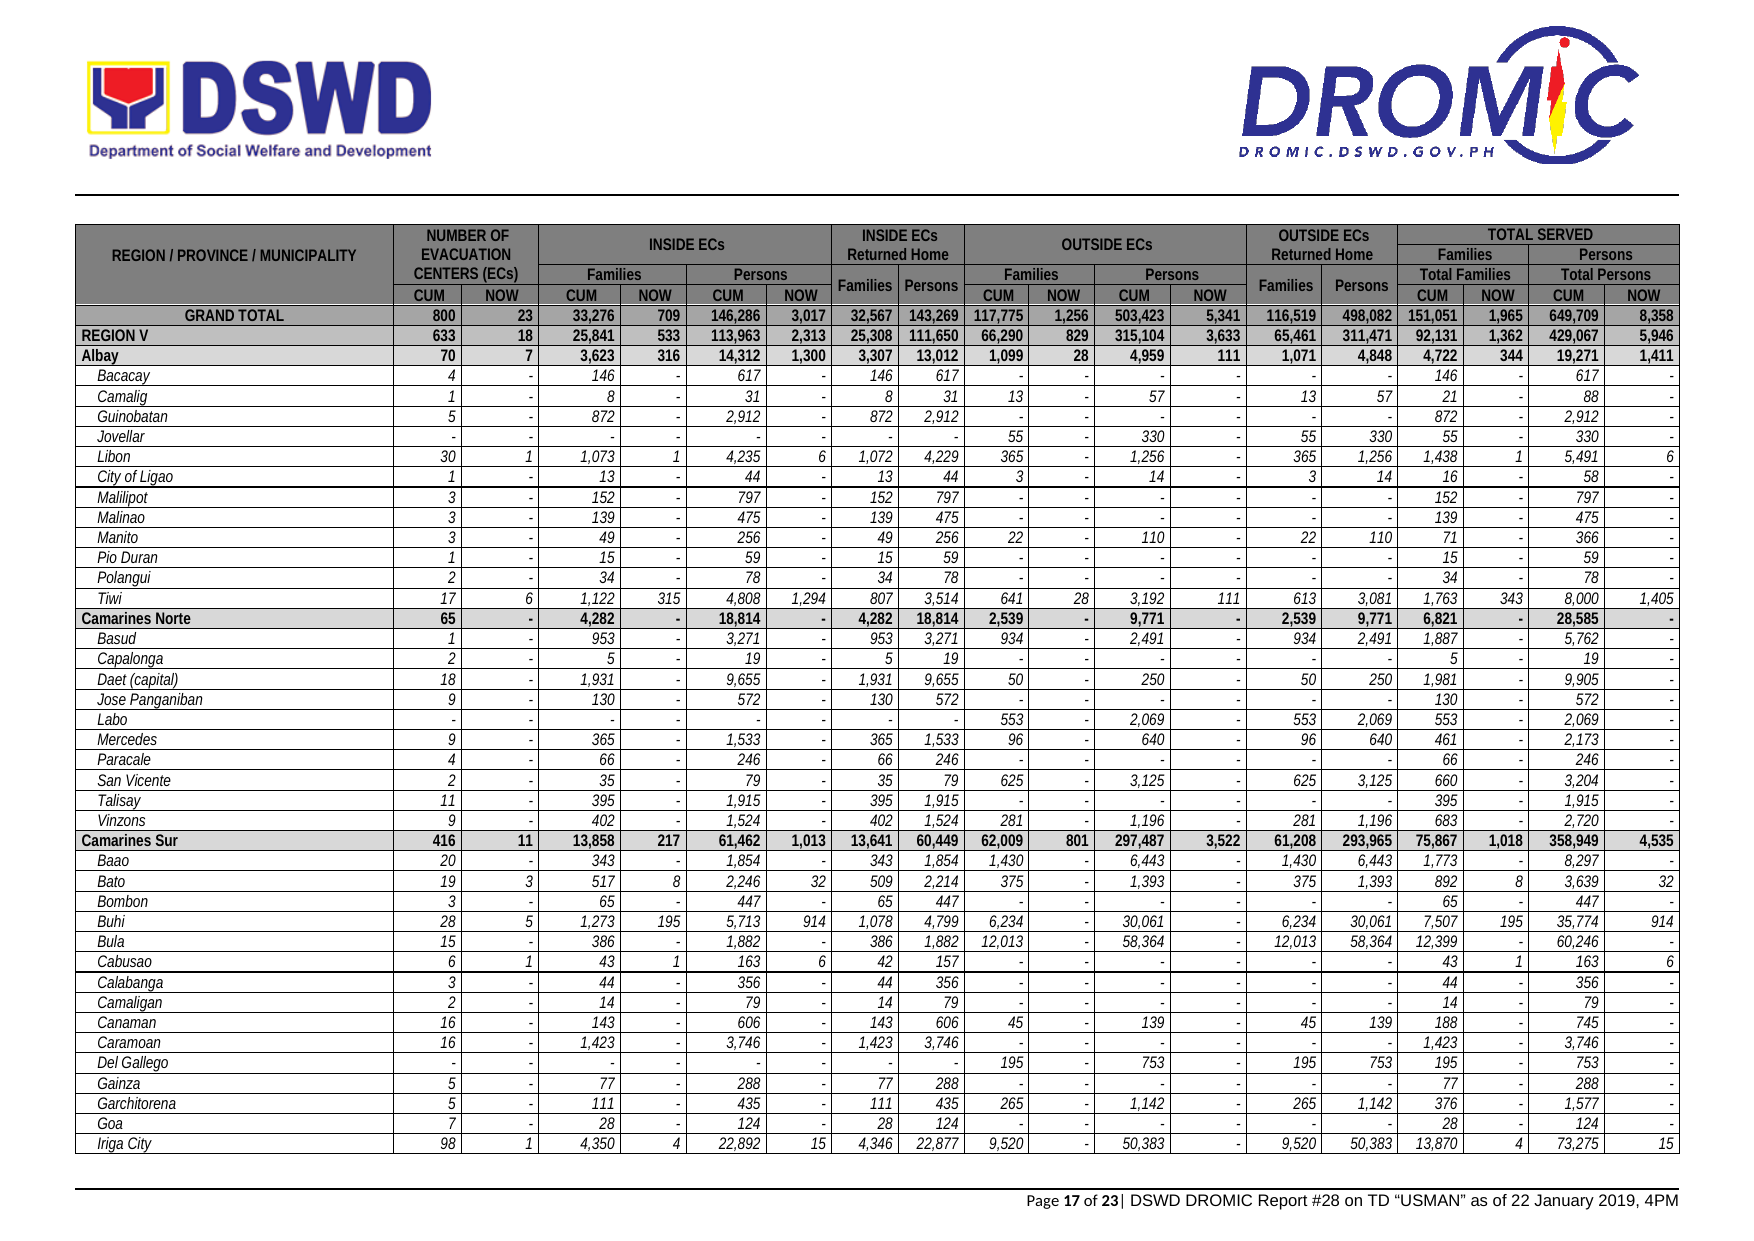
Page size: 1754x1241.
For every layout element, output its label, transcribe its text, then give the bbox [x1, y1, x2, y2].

table_cell 116,519 [1247, 306, 1321, 325]
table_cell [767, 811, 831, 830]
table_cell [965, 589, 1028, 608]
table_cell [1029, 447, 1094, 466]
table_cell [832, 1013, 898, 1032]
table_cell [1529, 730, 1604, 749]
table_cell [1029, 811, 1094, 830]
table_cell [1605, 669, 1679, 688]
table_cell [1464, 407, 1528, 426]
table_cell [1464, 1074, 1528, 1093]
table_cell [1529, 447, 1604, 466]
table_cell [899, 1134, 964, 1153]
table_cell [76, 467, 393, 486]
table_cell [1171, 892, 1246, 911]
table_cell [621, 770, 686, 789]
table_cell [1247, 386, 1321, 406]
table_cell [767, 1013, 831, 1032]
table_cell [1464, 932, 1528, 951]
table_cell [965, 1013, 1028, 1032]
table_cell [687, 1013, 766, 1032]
table_cell Total Persons [1529, 265, 1679, 284]
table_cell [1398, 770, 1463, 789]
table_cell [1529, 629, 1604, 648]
table_cell CUM [539, 285, 620, 304]
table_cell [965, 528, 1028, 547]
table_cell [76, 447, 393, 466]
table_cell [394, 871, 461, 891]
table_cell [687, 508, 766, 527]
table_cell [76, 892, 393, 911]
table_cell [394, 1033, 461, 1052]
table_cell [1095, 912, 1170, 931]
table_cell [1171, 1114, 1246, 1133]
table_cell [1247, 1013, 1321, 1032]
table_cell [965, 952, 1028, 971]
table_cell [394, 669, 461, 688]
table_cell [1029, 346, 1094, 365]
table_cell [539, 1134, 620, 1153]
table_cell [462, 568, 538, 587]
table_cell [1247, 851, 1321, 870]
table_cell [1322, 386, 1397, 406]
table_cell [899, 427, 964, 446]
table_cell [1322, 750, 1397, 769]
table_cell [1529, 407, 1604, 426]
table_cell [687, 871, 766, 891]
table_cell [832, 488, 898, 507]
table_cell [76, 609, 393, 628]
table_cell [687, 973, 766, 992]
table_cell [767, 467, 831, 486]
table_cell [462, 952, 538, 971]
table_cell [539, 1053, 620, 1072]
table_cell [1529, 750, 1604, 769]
table_cell CUM [965, 285, 1028, 304]
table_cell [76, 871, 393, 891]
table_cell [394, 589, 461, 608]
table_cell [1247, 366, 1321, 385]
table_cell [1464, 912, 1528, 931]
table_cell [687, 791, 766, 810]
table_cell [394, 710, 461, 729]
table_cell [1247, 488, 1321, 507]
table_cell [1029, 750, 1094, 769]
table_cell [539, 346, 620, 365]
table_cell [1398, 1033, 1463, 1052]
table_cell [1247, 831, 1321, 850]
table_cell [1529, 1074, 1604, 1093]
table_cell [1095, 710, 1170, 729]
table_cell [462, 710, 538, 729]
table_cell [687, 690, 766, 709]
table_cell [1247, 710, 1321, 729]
table_cell NOW [1605, 285, 1679, 304]
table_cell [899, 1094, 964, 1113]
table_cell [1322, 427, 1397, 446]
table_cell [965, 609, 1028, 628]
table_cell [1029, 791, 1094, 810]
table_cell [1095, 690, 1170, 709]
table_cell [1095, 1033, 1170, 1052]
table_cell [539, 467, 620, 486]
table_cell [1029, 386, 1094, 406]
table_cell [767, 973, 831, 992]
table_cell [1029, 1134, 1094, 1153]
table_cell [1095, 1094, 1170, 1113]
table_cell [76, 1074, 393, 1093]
table_cell Persons [1529, 245, 1679, 264]
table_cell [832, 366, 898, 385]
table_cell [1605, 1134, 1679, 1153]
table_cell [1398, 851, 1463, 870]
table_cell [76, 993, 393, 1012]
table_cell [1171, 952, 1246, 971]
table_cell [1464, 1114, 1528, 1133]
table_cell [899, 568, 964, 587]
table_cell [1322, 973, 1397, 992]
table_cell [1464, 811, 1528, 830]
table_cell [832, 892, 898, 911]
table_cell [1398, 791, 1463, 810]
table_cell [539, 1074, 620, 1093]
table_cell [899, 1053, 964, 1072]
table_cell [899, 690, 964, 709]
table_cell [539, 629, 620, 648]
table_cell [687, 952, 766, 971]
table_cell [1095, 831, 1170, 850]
table_cell Persons [899, 265, 964, 304]
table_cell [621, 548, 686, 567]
table_cell CUM [687, 285, 766, 304]
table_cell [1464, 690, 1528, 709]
table_cell NOW [1171, 285, 1246, 304]
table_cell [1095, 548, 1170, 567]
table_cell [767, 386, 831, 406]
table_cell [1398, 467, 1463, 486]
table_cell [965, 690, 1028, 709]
table_cell 3,017 [767, 306, 831, 325]
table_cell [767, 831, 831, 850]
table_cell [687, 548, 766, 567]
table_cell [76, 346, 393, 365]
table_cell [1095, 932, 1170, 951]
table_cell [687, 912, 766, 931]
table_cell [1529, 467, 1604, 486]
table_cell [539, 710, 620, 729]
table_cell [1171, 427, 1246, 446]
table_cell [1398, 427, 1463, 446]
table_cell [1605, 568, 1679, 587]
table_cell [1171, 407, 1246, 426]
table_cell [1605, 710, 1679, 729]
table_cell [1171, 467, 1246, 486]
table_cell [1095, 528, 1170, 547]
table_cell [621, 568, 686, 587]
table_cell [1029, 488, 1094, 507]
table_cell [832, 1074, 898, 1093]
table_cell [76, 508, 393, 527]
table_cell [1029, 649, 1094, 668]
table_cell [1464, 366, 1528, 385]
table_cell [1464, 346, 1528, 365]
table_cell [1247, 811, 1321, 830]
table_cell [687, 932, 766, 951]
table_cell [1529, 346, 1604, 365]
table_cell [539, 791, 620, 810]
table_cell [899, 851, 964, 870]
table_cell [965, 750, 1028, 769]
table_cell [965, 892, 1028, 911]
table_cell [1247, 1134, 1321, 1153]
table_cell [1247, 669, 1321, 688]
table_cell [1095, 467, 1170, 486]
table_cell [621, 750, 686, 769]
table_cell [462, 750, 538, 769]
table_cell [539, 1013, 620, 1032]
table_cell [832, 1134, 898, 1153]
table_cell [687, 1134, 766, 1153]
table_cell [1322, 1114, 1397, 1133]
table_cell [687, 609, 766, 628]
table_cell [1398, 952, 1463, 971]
table_cell Families [1398, 245, 1528, 264]
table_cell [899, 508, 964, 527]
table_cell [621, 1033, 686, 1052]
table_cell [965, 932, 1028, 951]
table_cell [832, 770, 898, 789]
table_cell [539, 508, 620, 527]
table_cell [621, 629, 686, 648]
table_header TOTAL SERVED [1398, 225, 1679, 244]
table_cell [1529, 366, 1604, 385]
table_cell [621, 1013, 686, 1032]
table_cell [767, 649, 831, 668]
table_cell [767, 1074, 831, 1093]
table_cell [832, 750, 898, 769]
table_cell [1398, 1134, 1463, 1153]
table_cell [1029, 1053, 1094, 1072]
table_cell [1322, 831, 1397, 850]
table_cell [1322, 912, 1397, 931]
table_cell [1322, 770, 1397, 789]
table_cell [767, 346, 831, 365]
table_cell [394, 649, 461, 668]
table_cell Families [539, 265, 686, 284]
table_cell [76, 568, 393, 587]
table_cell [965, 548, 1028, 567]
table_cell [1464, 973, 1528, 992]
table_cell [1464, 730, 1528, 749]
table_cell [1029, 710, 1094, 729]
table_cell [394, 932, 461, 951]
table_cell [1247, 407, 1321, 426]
table_cell Families [965, 265, 1094, 284]
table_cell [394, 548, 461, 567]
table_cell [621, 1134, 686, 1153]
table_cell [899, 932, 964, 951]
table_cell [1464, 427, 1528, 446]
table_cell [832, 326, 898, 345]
table_cell NOW [621, 285, 686, 304]
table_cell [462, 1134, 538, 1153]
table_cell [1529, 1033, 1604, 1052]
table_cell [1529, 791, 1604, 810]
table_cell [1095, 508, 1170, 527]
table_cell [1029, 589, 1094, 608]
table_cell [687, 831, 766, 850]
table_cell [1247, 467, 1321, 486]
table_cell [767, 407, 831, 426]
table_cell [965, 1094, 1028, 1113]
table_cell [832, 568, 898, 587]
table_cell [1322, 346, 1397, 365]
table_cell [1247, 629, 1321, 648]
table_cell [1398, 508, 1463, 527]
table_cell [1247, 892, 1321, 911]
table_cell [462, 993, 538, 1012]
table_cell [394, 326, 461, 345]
table_header NUMBER OF EVACUATION CENTERS (ECs) [394, 225, 538, 284]
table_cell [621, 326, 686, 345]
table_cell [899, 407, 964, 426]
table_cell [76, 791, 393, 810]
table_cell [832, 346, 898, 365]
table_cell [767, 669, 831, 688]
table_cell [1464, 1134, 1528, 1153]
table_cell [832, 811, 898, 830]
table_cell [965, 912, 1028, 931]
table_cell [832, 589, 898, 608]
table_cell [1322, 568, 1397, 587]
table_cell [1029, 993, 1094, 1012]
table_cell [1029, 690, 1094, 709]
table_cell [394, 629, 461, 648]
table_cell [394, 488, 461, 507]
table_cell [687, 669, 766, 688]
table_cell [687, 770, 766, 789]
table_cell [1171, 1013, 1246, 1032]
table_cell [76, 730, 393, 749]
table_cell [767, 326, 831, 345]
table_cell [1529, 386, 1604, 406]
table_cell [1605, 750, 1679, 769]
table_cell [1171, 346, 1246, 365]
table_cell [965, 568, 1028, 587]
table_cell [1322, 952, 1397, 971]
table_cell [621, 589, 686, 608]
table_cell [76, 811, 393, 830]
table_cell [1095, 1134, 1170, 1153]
table_cell 1,965 [1464, 306, 1528, 325]
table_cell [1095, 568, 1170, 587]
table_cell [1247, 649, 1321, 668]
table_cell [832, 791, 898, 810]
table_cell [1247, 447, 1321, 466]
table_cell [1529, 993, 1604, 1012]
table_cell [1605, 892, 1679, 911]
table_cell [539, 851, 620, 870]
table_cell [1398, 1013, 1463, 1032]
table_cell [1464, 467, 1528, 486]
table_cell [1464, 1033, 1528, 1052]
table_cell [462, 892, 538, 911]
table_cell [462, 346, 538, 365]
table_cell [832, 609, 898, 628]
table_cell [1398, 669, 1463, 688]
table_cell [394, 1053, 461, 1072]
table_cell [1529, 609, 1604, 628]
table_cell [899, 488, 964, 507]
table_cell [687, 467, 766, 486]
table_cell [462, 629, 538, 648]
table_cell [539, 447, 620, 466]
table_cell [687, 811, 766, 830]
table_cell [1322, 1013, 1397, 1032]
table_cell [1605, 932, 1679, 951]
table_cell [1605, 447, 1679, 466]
table_cell 709 [621, 306, 686, 325]
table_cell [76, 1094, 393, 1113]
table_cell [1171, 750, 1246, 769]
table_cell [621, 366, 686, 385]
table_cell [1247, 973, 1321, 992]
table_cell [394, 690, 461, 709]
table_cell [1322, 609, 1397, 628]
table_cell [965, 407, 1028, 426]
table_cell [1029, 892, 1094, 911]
table_header REGION / PROVINCE / MUNICIPALITY [76, 225, 393, 304]
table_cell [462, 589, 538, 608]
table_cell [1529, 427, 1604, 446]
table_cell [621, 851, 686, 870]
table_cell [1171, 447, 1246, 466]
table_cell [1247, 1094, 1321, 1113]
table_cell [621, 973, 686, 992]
table_cell 32,567 [832, 306, 898, 325]
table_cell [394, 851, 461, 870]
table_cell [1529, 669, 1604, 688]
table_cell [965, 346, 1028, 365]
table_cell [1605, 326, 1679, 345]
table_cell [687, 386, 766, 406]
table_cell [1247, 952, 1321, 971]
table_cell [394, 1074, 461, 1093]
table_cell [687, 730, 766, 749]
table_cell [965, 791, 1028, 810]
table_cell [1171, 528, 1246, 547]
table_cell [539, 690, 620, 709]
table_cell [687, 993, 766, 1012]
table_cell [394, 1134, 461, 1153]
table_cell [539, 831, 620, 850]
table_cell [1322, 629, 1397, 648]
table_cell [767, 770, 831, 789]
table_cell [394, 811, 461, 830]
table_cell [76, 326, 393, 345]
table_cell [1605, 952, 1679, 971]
table_cell NOW [462, 285, 538, 304]
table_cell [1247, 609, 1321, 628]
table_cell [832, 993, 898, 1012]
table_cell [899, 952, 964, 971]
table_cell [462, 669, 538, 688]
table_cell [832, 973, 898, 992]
table_cell CUM [394, 285, 461, 304]
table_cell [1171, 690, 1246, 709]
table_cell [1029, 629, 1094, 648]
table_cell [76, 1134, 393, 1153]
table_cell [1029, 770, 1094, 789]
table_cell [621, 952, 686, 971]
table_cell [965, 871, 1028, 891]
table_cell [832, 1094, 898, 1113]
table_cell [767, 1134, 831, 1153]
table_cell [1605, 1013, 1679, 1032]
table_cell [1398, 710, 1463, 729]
table_cell 146,286 [687, 306, 766, 325]
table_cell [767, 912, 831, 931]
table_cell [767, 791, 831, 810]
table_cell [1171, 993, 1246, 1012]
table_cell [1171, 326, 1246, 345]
table_cell NOW [1029, 285, 1094, 304]
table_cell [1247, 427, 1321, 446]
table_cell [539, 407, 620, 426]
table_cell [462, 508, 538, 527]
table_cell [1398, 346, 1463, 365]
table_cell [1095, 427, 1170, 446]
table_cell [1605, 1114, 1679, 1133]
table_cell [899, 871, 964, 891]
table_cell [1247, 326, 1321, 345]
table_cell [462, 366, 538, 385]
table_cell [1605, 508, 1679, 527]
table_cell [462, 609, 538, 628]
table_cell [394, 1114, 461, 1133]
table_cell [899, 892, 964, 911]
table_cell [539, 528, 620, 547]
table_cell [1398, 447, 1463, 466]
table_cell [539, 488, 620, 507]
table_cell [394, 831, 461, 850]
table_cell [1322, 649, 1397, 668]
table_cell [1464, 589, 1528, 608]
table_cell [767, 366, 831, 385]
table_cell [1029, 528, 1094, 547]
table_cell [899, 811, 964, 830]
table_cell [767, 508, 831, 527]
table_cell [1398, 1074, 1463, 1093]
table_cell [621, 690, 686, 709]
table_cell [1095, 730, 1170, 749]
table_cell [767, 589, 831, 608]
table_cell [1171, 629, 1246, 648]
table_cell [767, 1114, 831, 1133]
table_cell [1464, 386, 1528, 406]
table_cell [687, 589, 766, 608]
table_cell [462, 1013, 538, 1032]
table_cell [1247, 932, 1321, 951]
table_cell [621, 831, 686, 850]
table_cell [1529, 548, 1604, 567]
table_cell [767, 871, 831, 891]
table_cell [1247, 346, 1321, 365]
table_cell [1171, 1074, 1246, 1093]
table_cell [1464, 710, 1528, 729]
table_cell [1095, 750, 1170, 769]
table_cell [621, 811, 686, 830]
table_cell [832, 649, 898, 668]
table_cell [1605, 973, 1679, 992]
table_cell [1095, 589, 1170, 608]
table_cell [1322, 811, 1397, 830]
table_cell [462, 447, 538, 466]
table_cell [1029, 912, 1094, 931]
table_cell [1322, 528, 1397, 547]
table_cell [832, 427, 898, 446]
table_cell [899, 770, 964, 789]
picture [75, 58, 444, 164]
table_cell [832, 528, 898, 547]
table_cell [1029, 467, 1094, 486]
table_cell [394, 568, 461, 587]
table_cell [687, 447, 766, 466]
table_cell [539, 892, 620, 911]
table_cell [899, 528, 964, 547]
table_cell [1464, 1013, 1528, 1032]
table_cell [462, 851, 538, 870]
table_header OUTSIDE ECs [965, 225, 1246, 264]
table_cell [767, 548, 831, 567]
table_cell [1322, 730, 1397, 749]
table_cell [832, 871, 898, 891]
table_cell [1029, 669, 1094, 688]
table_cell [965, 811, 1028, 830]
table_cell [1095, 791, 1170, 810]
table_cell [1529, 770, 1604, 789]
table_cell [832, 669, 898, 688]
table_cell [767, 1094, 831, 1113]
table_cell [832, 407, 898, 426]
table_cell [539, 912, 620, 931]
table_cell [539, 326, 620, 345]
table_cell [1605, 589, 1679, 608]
table_cell 649,709 [1529, 306, 1604, 325]
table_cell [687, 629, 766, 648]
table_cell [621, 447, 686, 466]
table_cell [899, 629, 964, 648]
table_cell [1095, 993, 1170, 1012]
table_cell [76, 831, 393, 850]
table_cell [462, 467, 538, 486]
table_cell 33,276 [539, 306, 620, 325]
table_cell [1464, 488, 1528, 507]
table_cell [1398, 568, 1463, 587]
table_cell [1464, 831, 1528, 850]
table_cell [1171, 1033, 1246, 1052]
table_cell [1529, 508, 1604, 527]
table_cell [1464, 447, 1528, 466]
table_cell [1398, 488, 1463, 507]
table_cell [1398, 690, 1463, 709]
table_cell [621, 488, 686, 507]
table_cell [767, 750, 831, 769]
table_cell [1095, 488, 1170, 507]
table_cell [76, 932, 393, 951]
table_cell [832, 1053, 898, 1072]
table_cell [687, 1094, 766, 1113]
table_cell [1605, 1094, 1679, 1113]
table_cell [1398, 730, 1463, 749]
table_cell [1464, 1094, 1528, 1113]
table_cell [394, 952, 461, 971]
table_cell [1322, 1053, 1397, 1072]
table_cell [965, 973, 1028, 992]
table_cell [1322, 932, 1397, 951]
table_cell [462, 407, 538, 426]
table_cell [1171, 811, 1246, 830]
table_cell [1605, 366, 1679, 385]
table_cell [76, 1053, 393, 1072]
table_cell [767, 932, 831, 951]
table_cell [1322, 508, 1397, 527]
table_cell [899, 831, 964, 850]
table_cell 8,358 [1605, 306, 1679, 325]
table_cell 23 [462, 306, 538, 325]
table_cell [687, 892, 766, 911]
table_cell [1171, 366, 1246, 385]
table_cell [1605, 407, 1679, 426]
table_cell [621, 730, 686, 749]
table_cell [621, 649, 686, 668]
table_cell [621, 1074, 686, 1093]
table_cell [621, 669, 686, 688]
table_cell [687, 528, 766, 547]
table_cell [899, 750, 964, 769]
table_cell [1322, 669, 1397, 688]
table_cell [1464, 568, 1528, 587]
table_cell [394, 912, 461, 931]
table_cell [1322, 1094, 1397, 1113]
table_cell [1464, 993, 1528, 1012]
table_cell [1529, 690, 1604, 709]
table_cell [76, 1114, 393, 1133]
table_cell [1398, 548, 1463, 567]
table_cell Persons [1095, 265, 1246, 284]
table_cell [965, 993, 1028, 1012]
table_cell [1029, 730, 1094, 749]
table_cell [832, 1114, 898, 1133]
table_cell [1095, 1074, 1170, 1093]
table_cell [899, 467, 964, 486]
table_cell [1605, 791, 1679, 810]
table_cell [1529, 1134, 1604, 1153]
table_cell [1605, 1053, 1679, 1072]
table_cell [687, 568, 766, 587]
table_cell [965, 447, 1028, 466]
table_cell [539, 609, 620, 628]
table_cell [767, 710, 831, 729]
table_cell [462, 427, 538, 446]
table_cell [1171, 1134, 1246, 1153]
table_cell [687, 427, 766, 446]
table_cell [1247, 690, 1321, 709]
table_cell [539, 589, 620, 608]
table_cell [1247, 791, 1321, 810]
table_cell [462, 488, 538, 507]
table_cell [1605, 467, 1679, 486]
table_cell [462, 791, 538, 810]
table_cell CUM [1398, 285, 1463, 304]
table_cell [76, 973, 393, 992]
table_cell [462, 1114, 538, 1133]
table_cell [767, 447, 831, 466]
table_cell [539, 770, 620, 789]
table_cell 800 [394, 306, 461, 325]
table_cell 117,775 [965, 306, 1028, 325]
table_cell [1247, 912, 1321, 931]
table_cell 503,423 [1095, 306, 1170, 325]
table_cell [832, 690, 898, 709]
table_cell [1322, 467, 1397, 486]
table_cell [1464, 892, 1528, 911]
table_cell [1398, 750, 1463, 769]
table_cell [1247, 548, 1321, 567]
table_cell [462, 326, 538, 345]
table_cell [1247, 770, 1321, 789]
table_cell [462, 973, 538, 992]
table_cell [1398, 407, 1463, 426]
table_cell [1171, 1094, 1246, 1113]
table_cell CUM [1529, 285, 1604, 304]
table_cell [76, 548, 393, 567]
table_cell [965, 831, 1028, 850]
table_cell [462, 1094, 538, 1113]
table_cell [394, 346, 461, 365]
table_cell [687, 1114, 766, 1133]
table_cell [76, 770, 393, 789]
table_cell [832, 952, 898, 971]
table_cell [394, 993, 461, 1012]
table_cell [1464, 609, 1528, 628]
picture [1231, 25, 1644, 163]
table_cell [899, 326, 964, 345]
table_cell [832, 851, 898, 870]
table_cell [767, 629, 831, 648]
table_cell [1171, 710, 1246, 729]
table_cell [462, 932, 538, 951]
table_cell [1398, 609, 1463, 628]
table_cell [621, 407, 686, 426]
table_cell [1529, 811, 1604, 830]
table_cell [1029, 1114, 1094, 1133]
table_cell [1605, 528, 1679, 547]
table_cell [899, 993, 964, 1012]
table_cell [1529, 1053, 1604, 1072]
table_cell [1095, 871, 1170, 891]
table_cell 151,051 [1398, 306, 1463, 325]
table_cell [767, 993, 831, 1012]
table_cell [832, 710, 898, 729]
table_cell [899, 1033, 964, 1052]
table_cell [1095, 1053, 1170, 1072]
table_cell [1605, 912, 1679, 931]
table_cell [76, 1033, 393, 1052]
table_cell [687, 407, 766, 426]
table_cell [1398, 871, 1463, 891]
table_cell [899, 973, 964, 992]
table_cell NOW [1464, 285, 1528, 304]
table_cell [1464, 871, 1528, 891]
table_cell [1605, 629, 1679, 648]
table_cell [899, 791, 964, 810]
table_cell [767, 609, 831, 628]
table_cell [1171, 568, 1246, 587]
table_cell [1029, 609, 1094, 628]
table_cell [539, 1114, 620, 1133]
table_header INSIDE ECs Returned Home [832, 225, 964, 264]
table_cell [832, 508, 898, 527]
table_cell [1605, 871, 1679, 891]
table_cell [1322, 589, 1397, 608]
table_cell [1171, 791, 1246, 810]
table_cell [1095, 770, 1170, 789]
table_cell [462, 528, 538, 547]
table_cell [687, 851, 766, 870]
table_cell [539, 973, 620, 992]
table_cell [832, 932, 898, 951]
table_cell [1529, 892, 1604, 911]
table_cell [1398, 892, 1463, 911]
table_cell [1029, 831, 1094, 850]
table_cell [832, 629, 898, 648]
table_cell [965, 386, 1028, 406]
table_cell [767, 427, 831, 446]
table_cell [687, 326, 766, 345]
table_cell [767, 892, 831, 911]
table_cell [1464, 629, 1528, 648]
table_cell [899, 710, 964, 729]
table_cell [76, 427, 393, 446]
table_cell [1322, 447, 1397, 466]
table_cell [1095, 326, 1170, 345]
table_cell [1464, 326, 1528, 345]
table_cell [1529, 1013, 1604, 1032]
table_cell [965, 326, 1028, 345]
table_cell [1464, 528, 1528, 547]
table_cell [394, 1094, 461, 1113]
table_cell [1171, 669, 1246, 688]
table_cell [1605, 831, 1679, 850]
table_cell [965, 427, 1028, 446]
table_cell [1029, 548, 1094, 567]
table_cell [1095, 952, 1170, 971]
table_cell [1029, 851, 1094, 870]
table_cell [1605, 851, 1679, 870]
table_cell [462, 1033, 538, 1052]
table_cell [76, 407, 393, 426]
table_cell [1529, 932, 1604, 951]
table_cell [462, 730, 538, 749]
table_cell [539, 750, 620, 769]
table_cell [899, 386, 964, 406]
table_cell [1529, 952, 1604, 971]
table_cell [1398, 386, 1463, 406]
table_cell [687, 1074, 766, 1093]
table_cell Families [832, 265, 898, 304]
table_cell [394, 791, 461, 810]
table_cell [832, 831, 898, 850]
table_header INSIDE ECs [539, 225, 831, 264]
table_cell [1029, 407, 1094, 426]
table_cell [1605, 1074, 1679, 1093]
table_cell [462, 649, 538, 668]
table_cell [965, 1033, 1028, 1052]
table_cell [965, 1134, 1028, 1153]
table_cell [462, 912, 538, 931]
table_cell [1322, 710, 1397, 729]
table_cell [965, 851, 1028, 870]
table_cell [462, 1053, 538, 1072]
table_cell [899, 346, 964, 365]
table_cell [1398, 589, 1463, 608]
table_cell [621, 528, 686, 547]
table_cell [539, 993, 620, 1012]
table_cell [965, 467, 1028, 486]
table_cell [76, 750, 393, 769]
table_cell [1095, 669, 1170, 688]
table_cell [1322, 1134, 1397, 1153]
table_cell 5,341 [1171, 306, 1246, 325]
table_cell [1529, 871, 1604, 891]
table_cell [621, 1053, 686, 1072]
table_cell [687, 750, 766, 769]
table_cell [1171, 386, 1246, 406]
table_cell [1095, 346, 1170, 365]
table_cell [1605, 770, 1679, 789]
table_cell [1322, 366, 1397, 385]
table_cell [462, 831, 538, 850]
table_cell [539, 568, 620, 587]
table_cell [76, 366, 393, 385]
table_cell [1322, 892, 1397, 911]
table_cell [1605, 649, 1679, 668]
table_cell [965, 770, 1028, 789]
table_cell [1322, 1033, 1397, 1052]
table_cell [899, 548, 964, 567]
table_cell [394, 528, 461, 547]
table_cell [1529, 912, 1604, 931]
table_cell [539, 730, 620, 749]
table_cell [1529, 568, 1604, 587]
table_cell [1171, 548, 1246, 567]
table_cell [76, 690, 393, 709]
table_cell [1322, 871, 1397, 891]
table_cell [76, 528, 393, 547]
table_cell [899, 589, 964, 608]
table_cell Total Families [1398, 265, 1528, 284]
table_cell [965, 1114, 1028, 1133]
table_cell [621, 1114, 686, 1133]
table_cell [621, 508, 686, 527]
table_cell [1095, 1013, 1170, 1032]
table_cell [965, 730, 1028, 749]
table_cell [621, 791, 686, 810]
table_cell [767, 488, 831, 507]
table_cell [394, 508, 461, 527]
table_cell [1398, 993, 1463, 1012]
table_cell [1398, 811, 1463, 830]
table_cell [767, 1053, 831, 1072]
table_cell 498,082 [1322, 306, 1397, 325]
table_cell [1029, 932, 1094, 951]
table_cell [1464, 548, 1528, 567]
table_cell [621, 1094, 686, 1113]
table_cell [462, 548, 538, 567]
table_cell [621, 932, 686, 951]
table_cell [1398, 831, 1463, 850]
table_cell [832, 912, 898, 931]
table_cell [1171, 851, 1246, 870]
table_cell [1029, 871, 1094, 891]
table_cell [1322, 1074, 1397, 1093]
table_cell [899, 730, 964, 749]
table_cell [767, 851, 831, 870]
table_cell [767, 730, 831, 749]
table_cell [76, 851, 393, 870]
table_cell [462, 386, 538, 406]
table_cell CUM [1095, 285, 1170, 304]
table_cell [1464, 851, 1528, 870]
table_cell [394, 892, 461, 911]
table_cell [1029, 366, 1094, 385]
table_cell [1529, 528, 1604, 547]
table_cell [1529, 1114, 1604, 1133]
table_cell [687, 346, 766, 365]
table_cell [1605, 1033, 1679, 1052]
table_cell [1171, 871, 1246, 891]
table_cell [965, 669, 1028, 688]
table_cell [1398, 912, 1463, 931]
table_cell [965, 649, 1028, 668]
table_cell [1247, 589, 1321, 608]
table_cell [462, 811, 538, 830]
table_cell GRAND TOTAL [76, 306, 393, 325]
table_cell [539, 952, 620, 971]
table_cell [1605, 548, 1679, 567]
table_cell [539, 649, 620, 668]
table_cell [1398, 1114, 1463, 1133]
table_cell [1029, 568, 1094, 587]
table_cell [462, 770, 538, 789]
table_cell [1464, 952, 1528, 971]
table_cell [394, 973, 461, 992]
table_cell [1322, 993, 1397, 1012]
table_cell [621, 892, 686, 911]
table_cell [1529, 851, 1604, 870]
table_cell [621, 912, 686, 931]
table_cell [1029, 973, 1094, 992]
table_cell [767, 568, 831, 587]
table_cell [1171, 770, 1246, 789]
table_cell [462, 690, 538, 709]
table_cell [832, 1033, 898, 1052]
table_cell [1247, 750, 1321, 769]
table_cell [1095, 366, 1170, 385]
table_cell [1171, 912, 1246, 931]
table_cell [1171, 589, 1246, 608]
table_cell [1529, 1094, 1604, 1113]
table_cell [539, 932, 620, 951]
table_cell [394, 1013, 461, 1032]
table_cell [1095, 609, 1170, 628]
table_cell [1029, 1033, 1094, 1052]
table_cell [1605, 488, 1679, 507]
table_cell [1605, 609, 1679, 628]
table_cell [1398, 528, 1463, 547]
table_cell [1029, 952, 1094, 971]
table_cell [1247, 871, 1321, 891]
table_cell 1,256 [1029, 306, 1094, 325]
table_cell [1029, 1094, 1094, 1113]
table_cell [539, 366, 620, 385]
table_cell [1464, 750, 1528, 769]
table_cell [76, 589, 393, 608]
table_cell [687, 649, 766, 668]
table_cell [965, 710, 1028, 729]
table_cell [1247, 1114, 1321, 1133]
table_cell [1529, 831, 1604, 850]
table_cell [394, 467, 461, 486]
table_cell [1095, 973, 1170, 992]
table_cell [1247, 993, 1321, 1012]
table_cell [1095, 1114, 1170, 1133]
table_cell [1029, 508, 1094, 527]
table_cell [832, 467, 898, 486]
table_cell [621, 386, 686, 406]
table_cell NOW [767, 285, 831, 304]
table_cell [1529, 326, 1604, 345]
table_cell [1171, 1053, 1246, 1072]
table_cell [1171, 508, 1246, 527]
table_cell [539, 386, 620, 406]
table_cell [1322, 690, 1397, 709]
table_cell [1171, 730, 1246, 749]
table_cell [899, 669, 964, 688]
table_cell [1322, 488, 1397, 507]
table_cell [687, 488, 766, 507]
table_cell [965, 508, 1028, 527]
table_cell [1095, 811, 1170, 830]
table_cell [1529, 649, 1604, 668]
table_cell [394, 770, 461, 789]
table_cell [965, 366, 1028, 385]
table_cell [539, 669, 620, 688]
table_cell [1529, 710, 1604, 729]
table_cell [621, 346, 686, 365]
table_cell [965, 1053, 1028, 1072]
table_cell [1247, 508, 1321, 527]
table_cell Persons [687, 265, 831, 284]
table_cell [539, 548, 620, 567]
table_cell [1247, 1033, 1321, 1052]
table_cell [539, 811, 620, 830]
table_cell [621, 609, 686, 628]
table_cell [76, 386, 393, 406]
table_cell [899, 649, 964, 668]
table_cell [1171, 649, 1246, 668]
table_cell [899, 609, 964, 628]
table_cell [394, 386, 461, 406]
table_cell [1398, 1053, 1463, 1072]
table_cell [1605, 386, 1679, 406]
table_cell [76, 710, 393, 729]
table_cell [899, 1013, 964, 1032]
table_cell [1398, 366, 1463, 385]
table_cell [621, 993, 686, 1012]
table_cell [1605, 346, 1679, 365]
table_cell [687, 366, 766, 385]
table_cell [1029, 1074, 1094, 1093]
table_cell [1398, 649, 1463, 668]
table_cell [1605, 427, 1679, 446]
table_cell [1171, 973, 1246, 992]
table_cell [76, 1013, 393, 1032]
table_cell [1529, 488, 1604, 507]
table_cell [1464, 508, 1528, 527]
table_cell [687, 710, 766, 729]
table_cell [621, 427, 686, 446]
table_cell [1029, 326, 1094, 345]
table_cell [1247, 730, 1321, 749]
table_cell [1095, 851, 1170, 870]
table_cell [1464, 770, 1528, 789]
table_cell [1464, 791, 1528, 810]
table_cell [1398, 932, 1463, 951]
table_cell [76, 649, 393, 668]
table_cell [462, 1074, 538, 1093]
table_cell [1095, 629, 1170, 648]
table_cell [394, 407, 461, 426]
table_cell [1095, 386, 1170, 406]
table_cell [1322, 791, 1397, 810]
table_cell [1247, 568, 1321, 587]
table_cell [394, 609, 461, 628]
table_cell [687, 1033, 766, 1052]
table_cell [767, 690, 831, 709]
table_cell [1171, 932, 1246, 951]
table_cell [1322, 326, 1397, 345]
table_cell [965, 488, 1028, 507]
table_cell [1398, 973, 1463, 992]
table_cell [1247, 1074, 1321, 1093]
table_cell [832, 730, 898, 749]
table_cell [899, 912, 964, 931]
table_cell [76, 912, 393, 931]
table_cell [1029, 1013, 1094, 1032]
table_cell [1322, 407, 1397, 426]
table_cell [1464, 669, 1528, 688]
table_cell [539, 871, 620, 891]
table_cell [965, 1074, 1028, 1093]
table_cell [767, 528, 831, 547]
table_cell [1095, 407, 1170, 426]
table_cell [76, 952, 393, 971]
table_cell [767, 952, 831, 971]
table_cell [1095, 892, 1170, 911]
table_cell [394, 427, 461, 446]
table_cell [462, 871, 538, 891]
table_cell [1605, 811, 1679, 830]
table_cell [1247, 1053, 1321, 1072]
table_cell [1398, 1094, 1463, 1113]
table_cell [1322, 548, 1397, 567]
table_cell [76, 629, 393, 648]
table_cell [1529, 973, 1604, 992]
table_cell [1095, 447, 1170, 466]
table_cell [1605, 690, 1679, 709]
table_cell 143,269 [899, 306, 964, 325]
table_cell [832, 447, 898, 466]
table_cell Families [1247, 265, 1321, 304]
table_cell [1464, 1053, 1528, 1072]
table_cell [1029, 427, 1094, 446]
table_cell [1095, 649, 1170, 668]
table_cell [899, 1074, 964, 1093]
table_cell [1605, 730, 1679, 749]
table_header OUTSIDE ECs Returned Home [1247, 225, 1397, 264]
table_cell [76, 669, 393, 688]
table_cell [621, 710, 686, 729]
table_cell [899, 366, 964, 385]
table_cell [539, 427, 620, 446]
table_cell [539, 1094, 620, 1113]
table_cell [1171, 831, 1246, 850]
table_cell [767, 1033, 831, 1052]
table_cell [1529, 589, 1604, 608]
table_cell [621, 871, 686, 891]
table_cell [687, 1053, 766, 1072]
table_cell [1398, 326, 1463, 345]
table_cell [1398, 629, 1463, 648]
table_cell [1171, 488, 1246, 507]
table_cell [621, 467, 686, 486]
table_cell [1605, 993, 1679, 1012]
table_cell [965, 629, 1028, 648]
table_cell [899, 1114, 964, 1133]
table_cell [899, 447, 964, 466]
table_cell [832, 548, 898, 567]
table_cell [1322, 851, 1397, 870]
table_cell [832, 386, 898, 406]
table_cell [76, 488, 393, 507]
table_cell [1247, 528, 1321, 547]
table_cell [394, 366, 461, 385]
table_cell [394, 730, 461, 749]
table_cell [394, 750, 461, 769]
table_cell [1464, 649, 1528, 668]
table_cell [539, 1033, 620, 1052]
table_cell Persons [1322, 265, 1397, 304]
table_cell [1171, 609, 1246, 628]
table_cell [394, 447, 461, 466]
